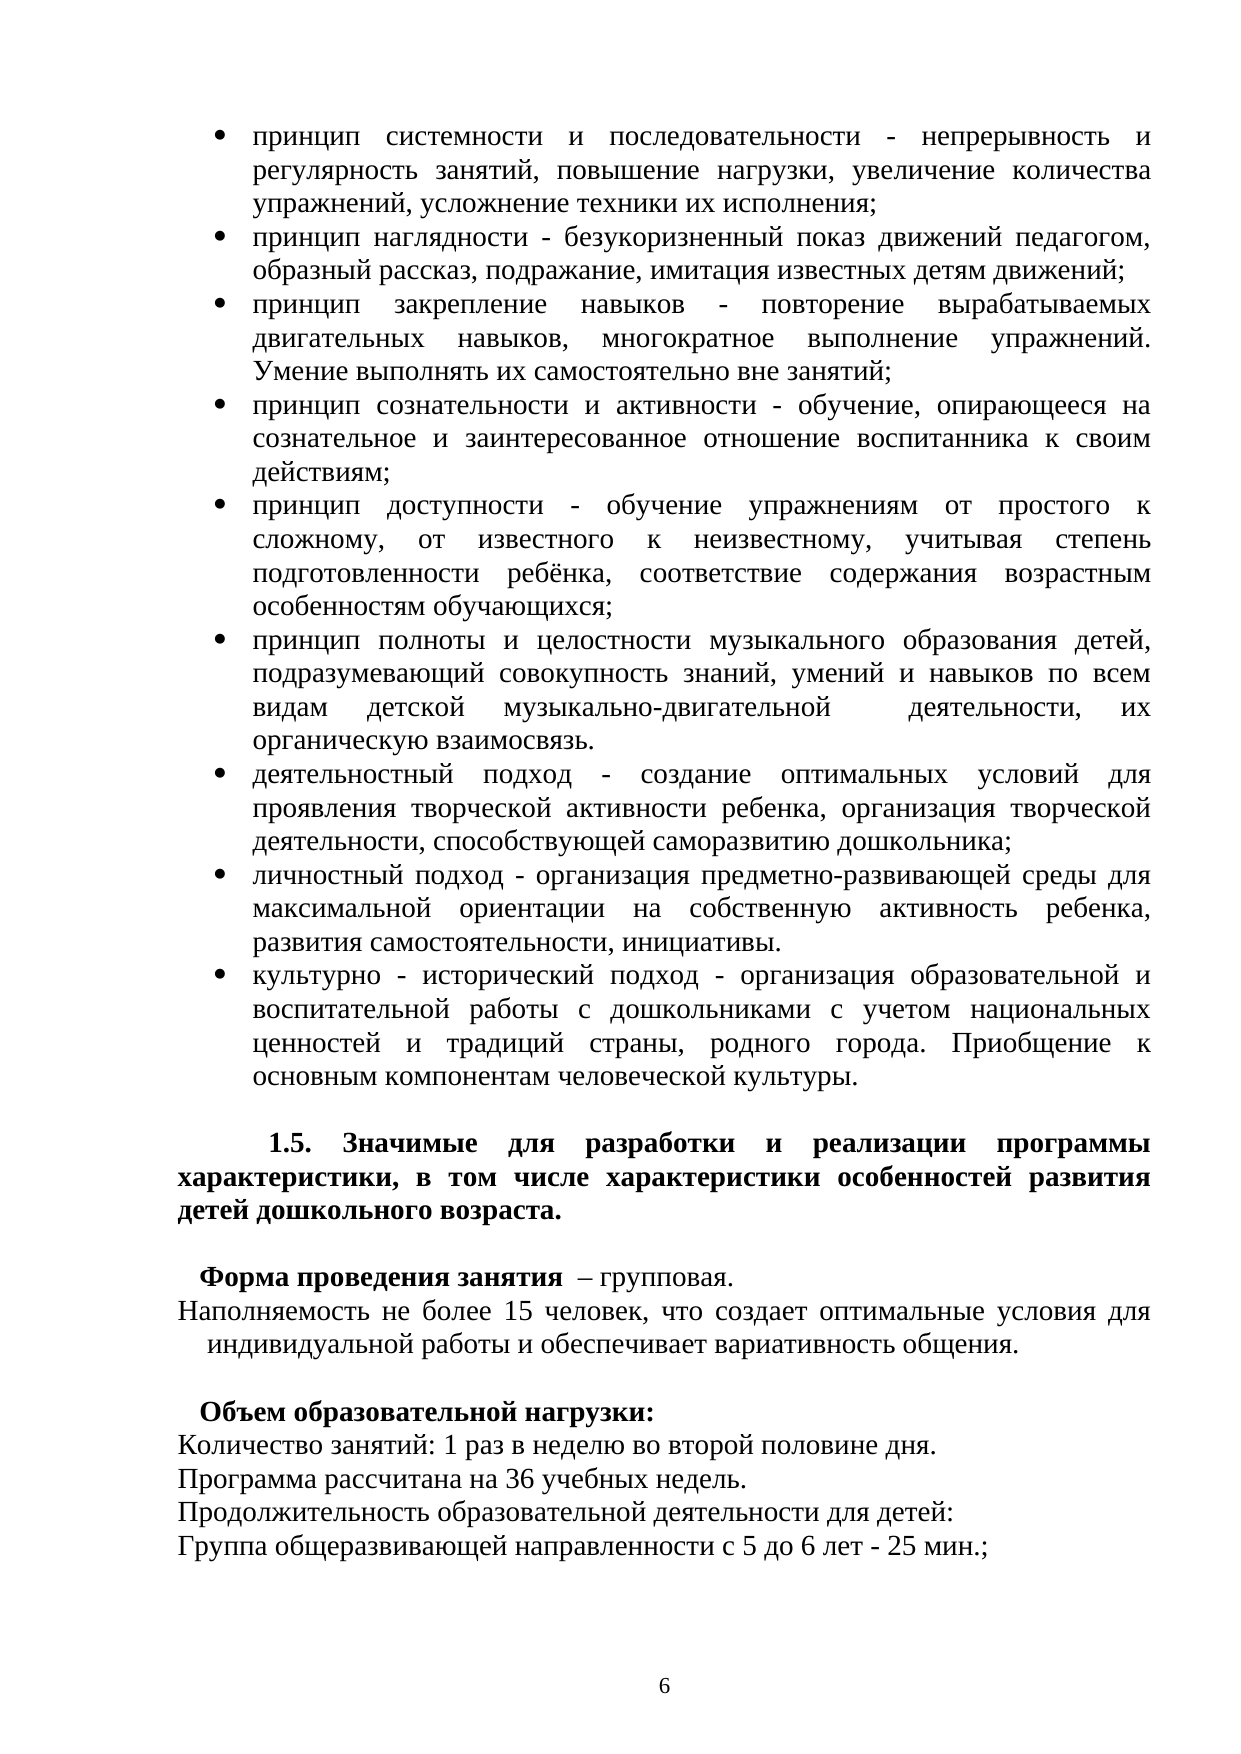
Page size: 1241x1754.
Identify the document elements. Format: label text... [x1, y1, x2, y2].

text Количество занятий: 1 раз в неделю во второй половине дня. [177, 1427, 1152, 1461]
text Продолжительность образовательной деятельности для детей: [177, 1494, 1152, 1528]
text Форма проведения занятия – групповая. [177, 1259, 1152, 1293]
list принцип системности и последовательности - непрерывность и регулярность занятий, повышение нагрузки, увеличение количества упражнений, усложнение техники их исполнения; [215, 118, 1152, 219]
list принцип закрепление навыков - повторение вырабатываемых двигательных навыков, многократное выполнение упражнений. Умение выполнять их самостоятельно вне занятий; [215, 286, 1152, 387]
text 1.5. Значимые для разработки и реализации программы характеристики, в том числе характеристики особенностей развития детей дошкольного возраста. [177, 1125, 1152, 1226]
list принцип доступности - обучение упражнениям от простого к сложному, от известного к неизвестному, учитывая степень подготовленности ребёнка, соответствие содержания возрастным особенностям обучающихся; [215, 487, 1152, 622]
text Объем образовательной нагрузки: [177, 1394, 1152, 1427]
text Группа общеразвивающей направленности с 5 до 6 лет - 25 мин.; [177, 1528, 1152, 1561]
list принцип наглядности - безукоризненный показ движений педагогом, образный рассказ, подражание, имитация известных детям движений; [215, 219, 1152, 286]
text Наполняемость не более 15 человек, что создает оптимальные условия для индивидуальной работы и обеспечивает вариативность общения. [177, 1293, 1152, 1360]
list личностный подход - организация предметно-развивающей среды для максимальной ориентации на собственную активность ребенка, развития самостоятельности, инициативы. [215, 857, 1152, 957]
list деятельностный подход - создание оптимальных условий для проявления творческой активности ребенка, организация творческой деятельности, способствующей саморазвитию дошкольника; [215, 756, 1152, 857]
list культурно - исторический подход - организация образовательной и воспитательной работы с дошкольниками с учетом национальных ценностей и традиций страны, родного города. Приобщение к основным компонентам человеческой культуры. [215, 957, 1152, 1092]
text Программа рассчитана на 36 учебных недель. [177, 1461, 1152, 1494]
list принцип сознательности и активности - обучение, опирающееся на сознательное и заинтересованное отношение воспитанника к своим действиям; [215, 387, 1152, 487]
list принцип полноты и целостности музыкального образования детей, подразумевающий совокупность знаний, умений и навыков по всем видам детской музыкально-двигательной деятельности, их органическую взаимосвязь. [215, 622, 1152, 756]
